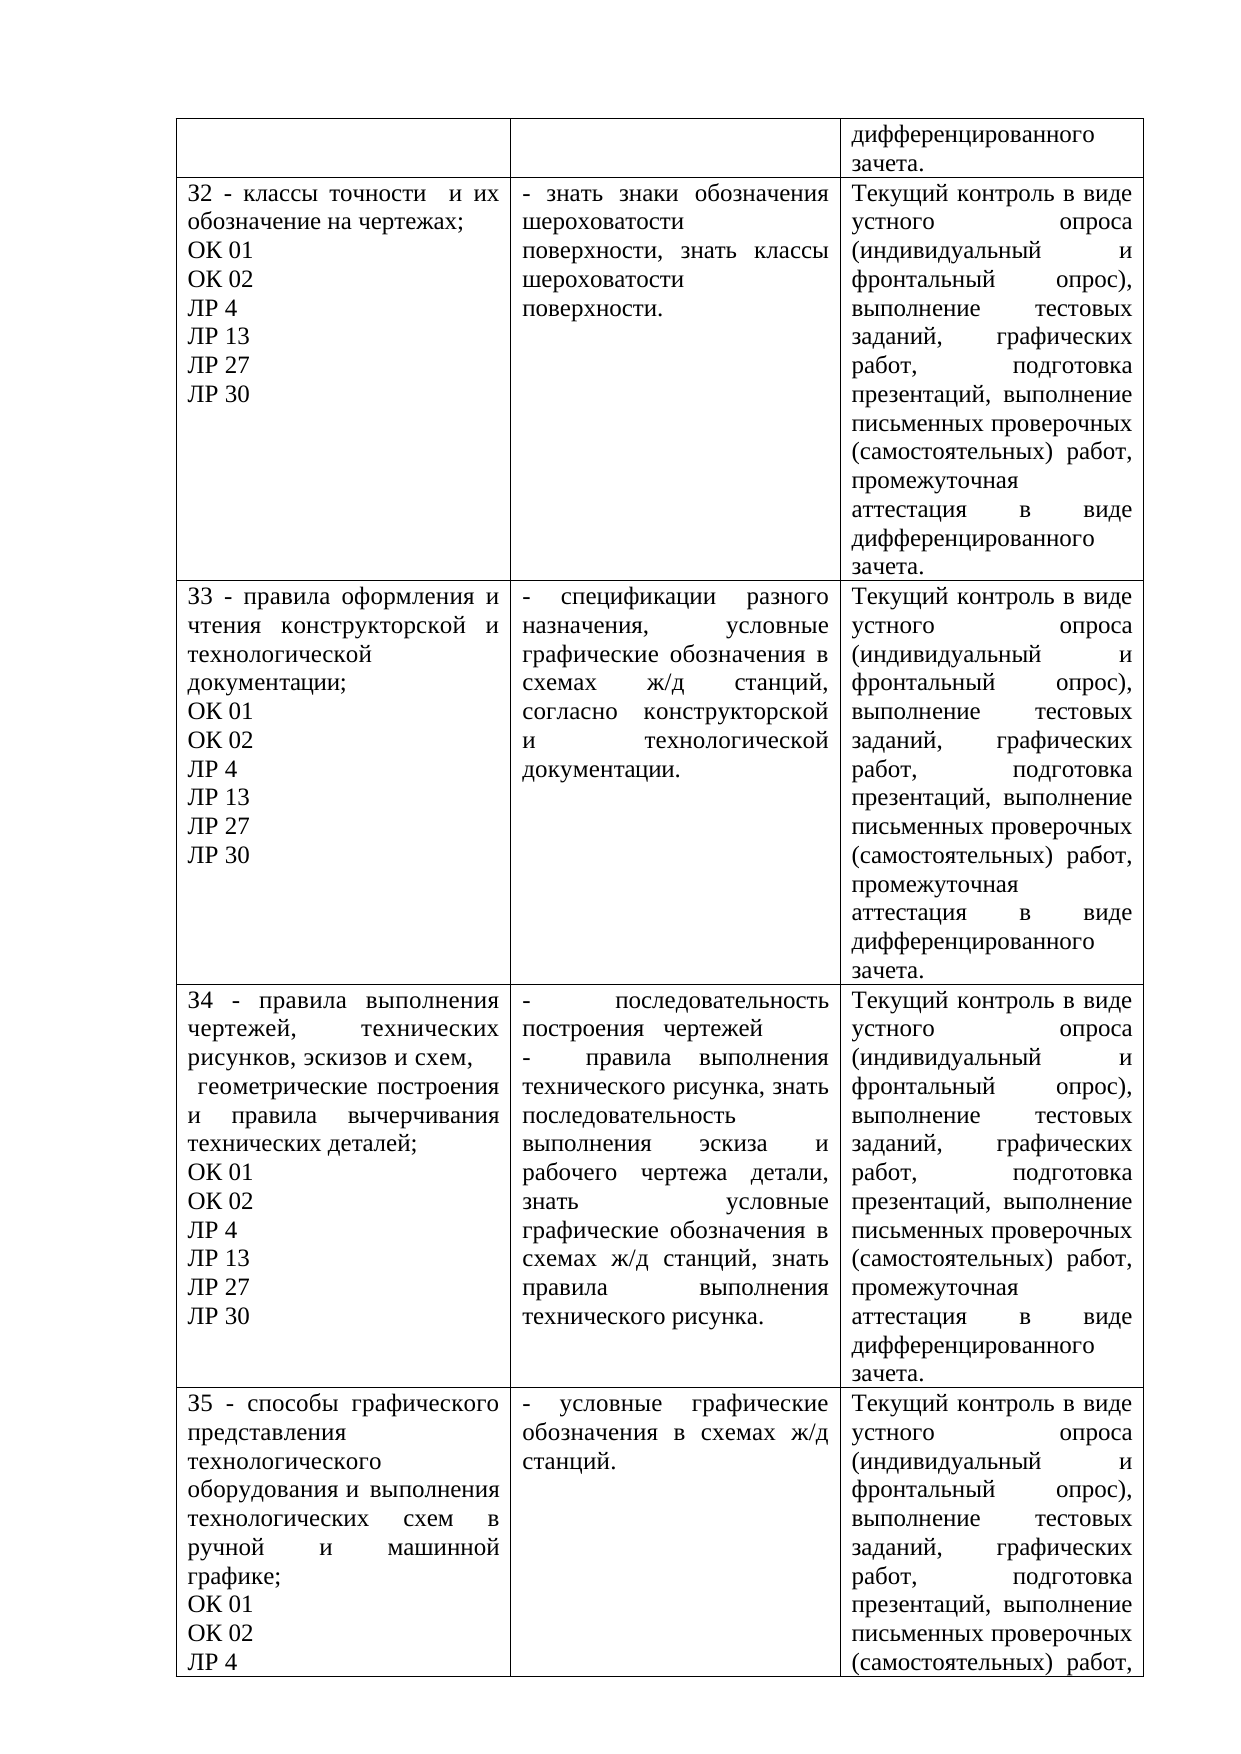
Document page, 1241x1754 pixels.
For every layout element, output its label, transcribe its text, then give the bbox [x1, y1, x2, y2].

table_cell - знать знаки обозначения шероховатости поверхности, знать классы шероховатости поверхности. [511, 178, 840, 580]
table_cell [511, 1388, 840, 1676]
table_cell З2 - классы точности и их обозначение на чертежах; ОК 01 ОК 02 ЛР 4 ЛР 13 ЛР 27 ЛР 30 [177, 178, 510, 580]
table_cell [177, 119, 510, 177]
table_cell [841, 1388, 1143, 1676]
table_cell - спецификации разного назначения, условные графические обозначения в схемах ж/д станций, согласно конструкторской и технологической документации. [511, 581, 840, 984]
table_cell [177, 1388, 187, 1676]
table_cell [841, 119, 1143, 177]
table_cell З4 - правила выполнения чертежей, технических рисунков, эскизов и схем, геометрические построения и правила вычерчивания технических деталей; ОК 01 ОК 02 ЛР 4 ЛР 13 ЛР 27 ЛР 30 [177, 985, 510, 1387]
table_cell - последовательность построения чертежей - правила выполнения технического рисунка, знать последовательность выполнения эскиза и рабочего чертежа детали, знать условные графические обозначения в схемах ж/д станций, знать правила выполнения технического рисунка. [511, 985, 840, 1387]
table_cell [511, 119, 840, 177]
table_cell З3 - правила оформления и чтения конструкторской и технологической документации; ОК 01 ОК 02 ЛР 4 ЛР 13 ЛР 27 ЛР 30 [177, 581, 510, 984]
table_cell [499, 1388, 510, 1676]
